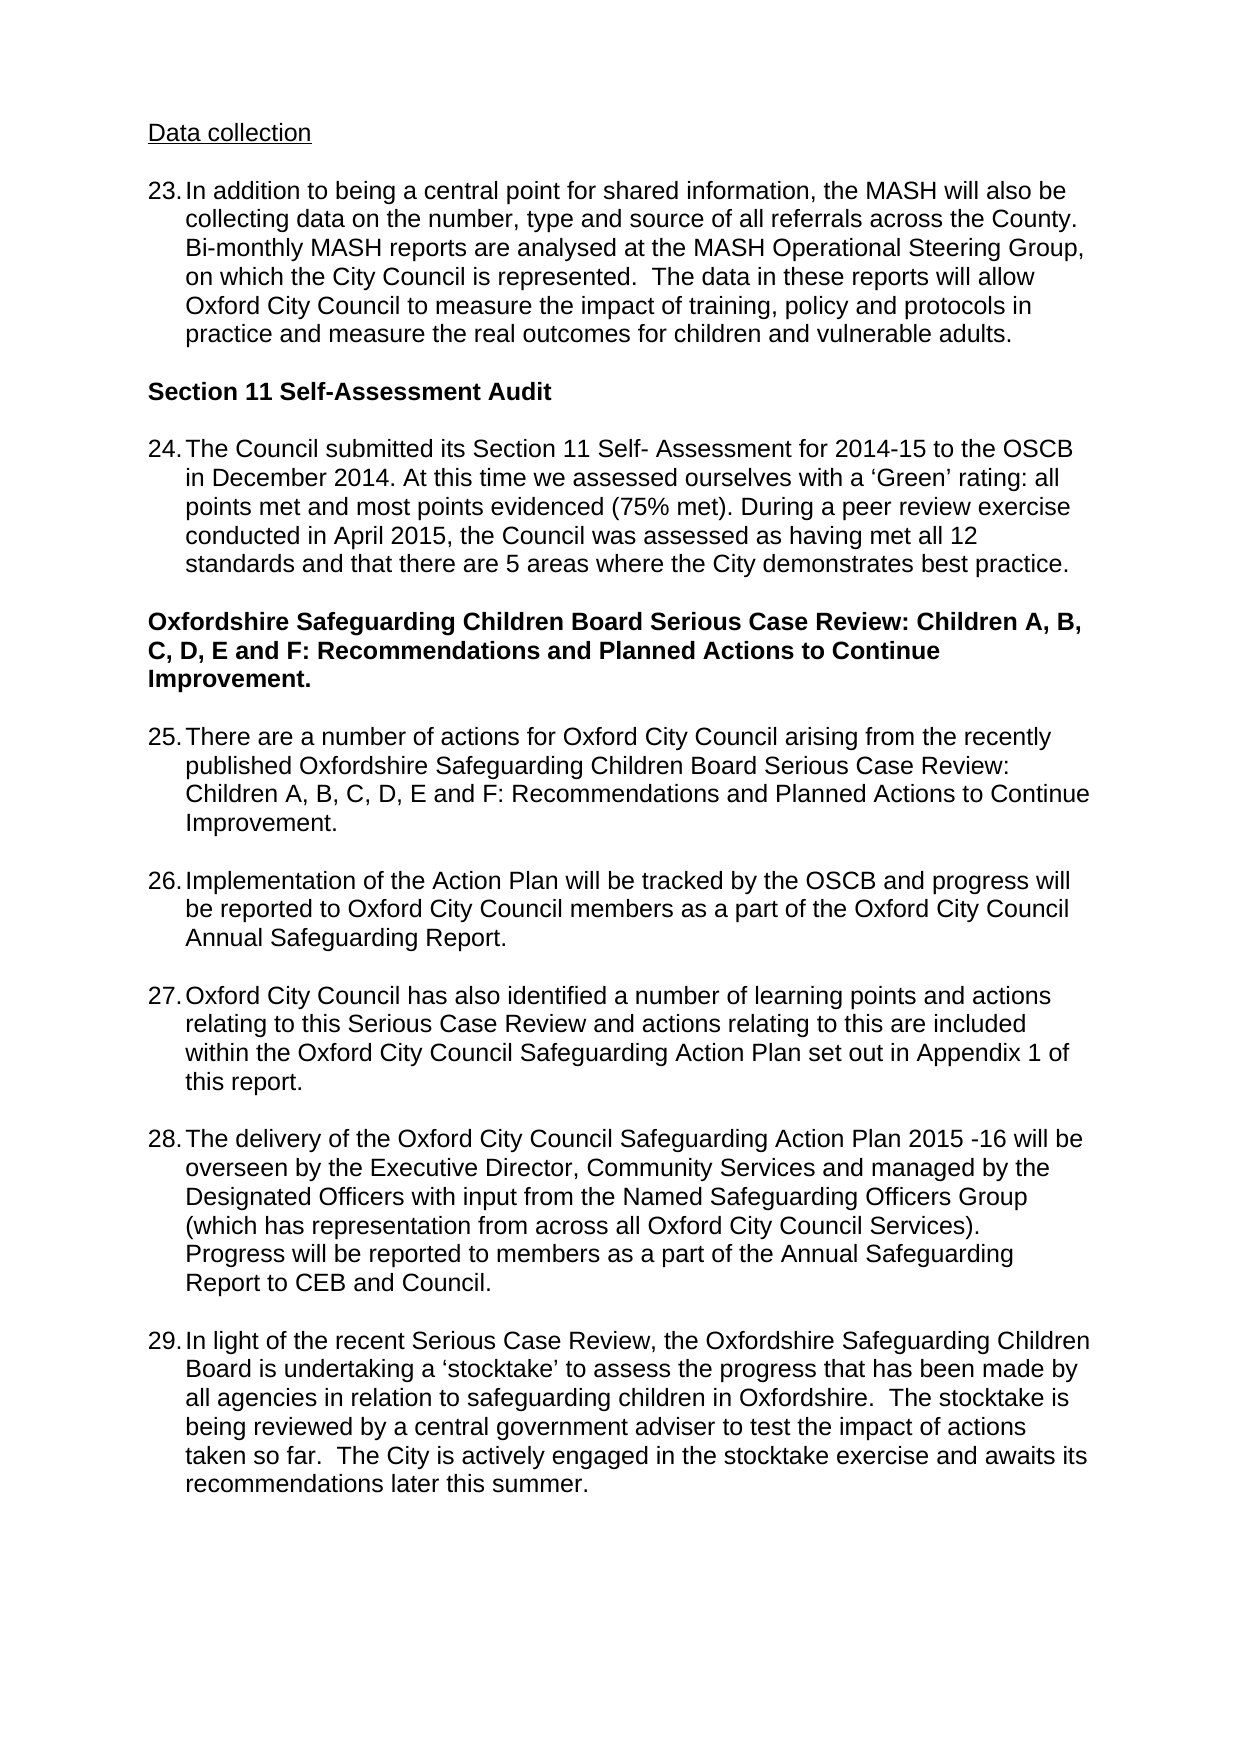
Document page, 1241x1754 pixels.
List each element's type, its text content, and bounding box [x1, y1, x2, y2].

list Oxford City Council has also identified a number of learning points and actions relating to this Serious Case Review and actions relating to this are included within the Oxford City Council Safeguarding Action Plan set out in Appendix 1 of this report. [148, 981, 1092, 1096]
list In light of the recent Serious Case Review, the Oxfordshire Safeguarding Children Board is undertaking a ‘stocktake’ to assess the progress that has been made by all agencies in relation to safeguarding children in Oxfordshire. The stocktake is being reviewed by a central government adviser to test the impact of actions taken so far. The City is actively engaged in the stocktake exercise and awaits its recommendations later this summer. [148, 1326, 1092, 1498]
list The Council submitted its Section 11 Self- Assessment for 2014-15 to the OSCB in December 2014. At this time we assessed ourselves with a ‘Green’ rating: all points met and most points evidenced (75% met). During a peer review exercise conducted in April 2015, the Council was assessed as having met all 12 standards and that there are 5 areas where the City demonstrates best practice. [148, 434, 1092, 578]
list The delivery of the Oxford City Council Safeguarding Action Plan 2015 -16 will be overseen by the Executive Director, Community Services and managed by the Designated Officers with input from the Named Safeguarding Officers Group (which has representation from across all Oxford City Council Services). Progress will be reported to members as a part of the Annual Safeguarding Report to CEB and Council. [148, 1124, 1092, 1297]
list In addition to being a central point for shared information, the MASH will also be collecting data on the number, type and source of all referrals across the County. Bi-monthly MASH reports are analysed at the MASH Operational Steering Group, on which the City Council is represented. The data in these reports will allow Oxford City Council to measure the impact of training, policy and protocols in practice and measure the real outcomes for children and vulnerable adults. [148, 176, 1092, 348]
list Data collection [148, 118, 1092, 176]
text Oxfordshire Safeguarding Children Board Serious Case Review: Children A, B, C, D, E and F: Recommendations and Planned Actions to Continue Improvement. [148, 607, 1092, 693]
text Section 11 Self-Assessment Audit [148, 377, 1092, 406]
list Implementation of the Action Plan will be tracked by the OSCB and progress will be reported to Oxford City Council members as a part of the Oxford City Council Annual Safeguarding Report. [148, 866, 1092, 952]
list There are a number of actions for Oxford City Council arising from the recently published Oxfordshire Safeguarding Children Board Serious Case Review: Children A, B, C, D, E and F: Recommendations and Planned Actions to Continue Improvement. [148, 722, 1092, 837]
